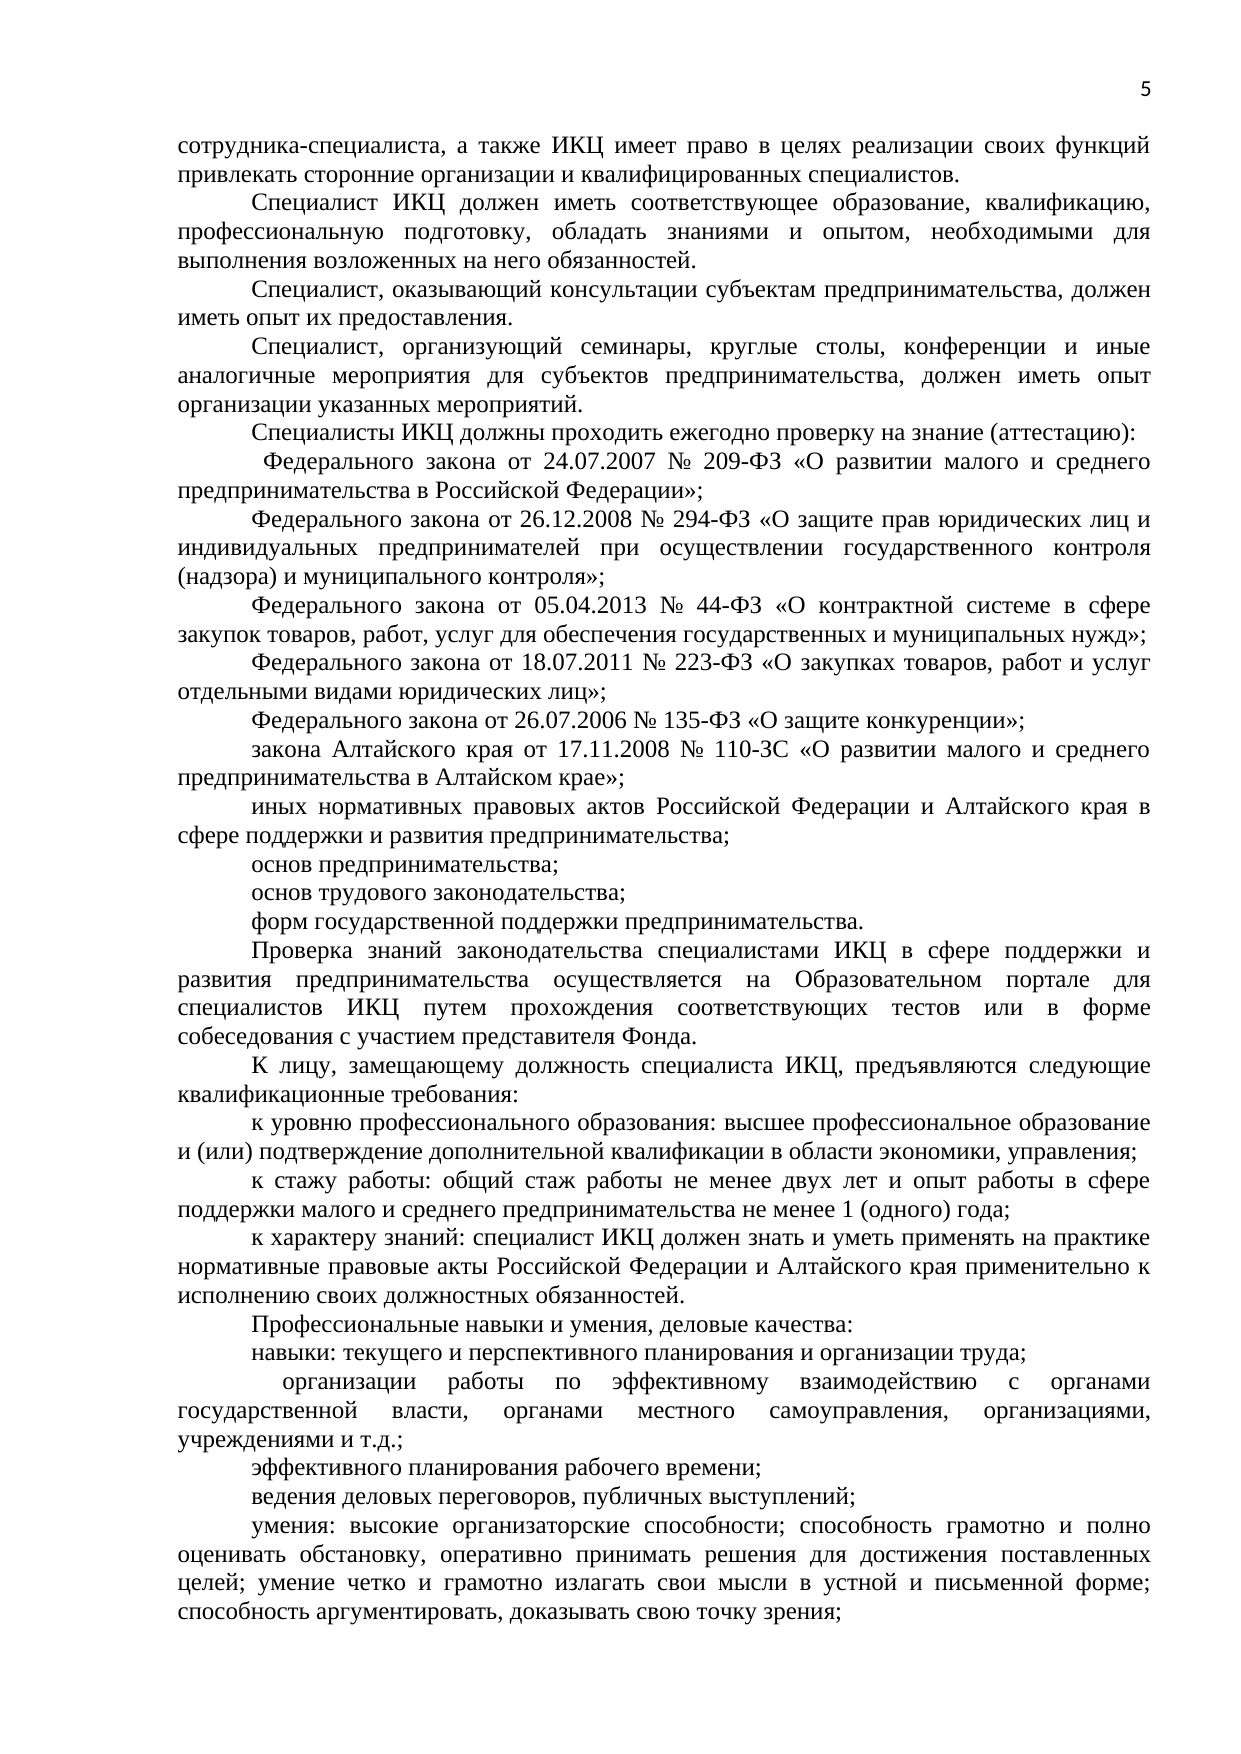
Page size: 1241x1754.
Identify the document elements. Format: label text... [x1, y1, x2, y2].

text навыки: текущего и перспективного планирования и организации труда; [177, 1337, 1152, 1366]
text Специалист, организующий семинары, круглые столы, конференции и иные аналогичные мероприятия для субъектов предпринимательства, должен иметь опыт организации указанных мероприятий. [177, 331, 1152, 417]
text Профессиональные навыки и умения, деловые качества: [177, 1309, 1152, 1337]
text закона Алтайского края от 17.11.2008 № 110-ЗС «О развитии малого и среднего предпринимательства в Алтайском крае»; [177, 734, 1152, 791]
text Специалист ИКЦ должен иметь соответствующее образование, квалификацию, профессиональную подготовку, обладать знаниями и опытом, необходимыми для выполнения возложенных на него обязанностей. [177, 187, 1152, 274]
text умения: высокие организаторские способности; способность грамотно и полно оценивать обстановку, оперативно принимать решения для достижения поставленных целей; умение четко и грамотно излагать свои мысли в устной и письменной форме; способность аргументировать, доказывать свою точку зрения; [177, 1510, 1152, 1625]
text Федерального закона от 26.07.2006 № 135-ФЗ «О защите конкуренции»; [177, 705, 1152, 734]
text иных нормативных правовых актов Российской Федерации и Алтайского края в сфере поддержки и развития предпринимательства; [177, 791, 1152, 849]
text основ предпринимательства; [177, 849, 1152, 877]
text основ трудового законодательства; [177, 877, 1152, 906]
text к уровню профессионального образования: высшее профессиональное образование и (или) подтверждение дополнительной квалификации в области экономики, управления; [177, 1107, 1152, 1165]
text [177, 130, 1152, 187]
text к стажу работы: общий стаж работы не менее двух лет и опыт работы в сфере поддержки малого и среднего предпринимательства не менее 1 (одного) года; [177, 1165, 1152, 1222]
text ведения деловых переговоров, публичных выступлений; [177, 1481, 1152, 1510]
text Федерального закона от 26.12.2008 № 294-ФЗ «О защите прав юридических лиц и индивидуальных предпринимателей при осуществлении государственного контроля (надзора) и муниципального контроля»; [177, 504, 1152, 590]
text Федерального закона от 18.07.2011 № 223-ФЗ «О закупках товаров, работ и услуг отдельными видами юридических лиц»; [177, 647, 1152, 705]
text организации работы по эффективному взаимодействию с органами государственной власти, органами местного самоуправления, организациями, учреждениями и т.д.; [177, 1366, 1152, 1452]
text Специалист, оказывающий консультации субъектам предпринимательства, должен иметь опыт их предоставления. [177, 274, 1152, 331]
text форм государственной поддержки предпринимательства. [177, 906, 1152, 935]
text к характеру знаний: специалист ИКЦ должен знать и уметь применять на практике нормативные правовые акты Российской Федерации и Алтайского края применительно к исполнению своих должностных обязанностей. [177, 1222, 1152, 1309]
text Федерального закона от 24.07.2007 № 209-ФЗ «О развитии малого и среднего предпринимательства в Российской Федерации»; [177, 446, 1152, 504]
text Специалисты ИКЦ должны проходить ежегодно проверку на знание (аттестацию): [177, 417, 1152, 446]
text эффективного планирования рабочего времени; [177, 1452, 1152, 1481]
text Федерального закона от 05.04.2013 № 44-ФЗ «О контрактной системе в сфере закупок товаров, работ, услуг для обеспечения государственных и муниципальных нужд»; [177, 590, 1152, 647]
text К лицу, замещающему должность специалиста ИКЦ, предъявляются следующие квалификационные требования: [177, 1050, 1152, 1107]
text Проверка знаний законодательства специалистами ИКЦ в сфере поддержки и развития предпринимательства осуществляется на Образовательном портале для специалистов ИКЦ путем прохождения соответствующих тестов или в форме собеседования с участием представителя Фонда. [177, 935, 1152, 1050]
